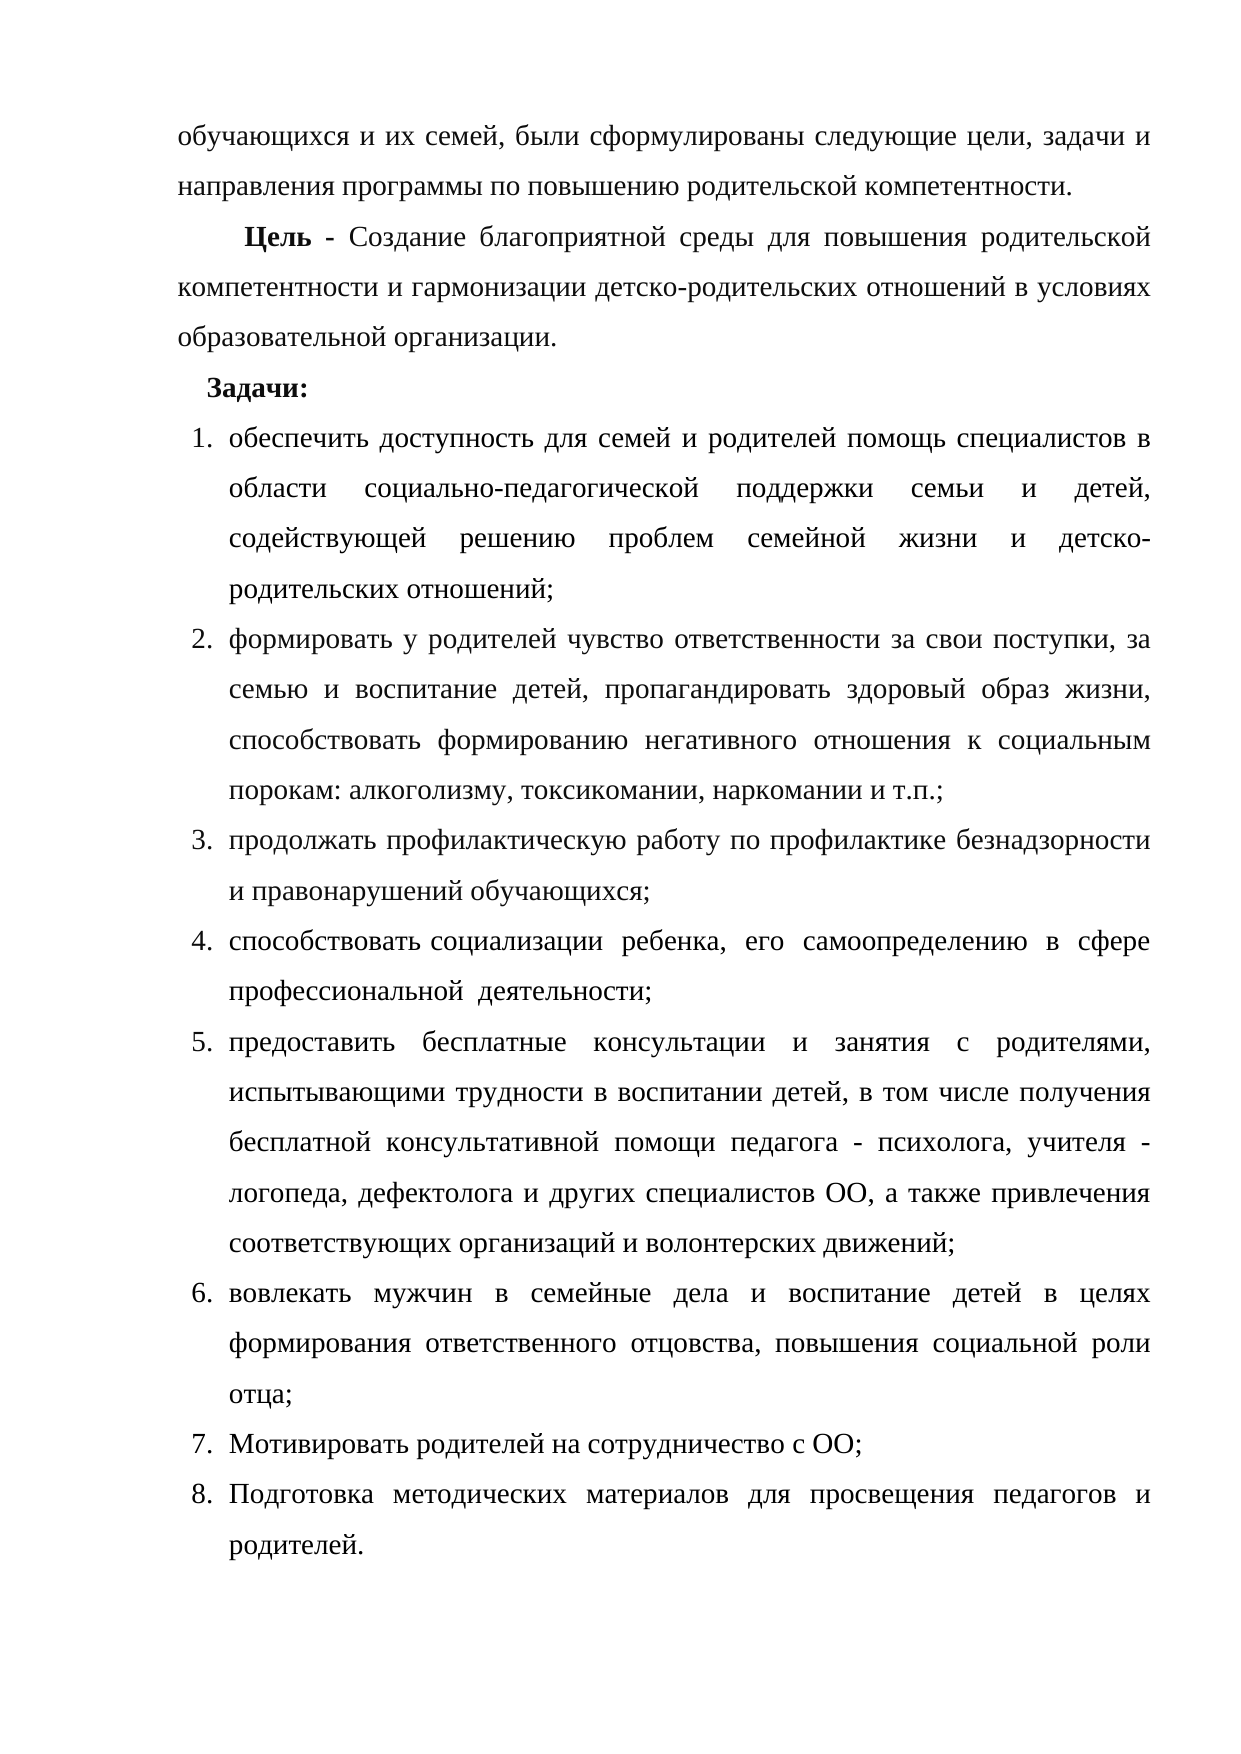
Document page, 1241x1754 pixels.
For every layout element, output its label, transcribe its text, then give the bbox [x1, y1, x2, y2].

list способствовать социализации ребенка, его самоопределению в сфере профессиональной деятельности; [191, 923, 1152, 1007]
text Цель - Создание благоприятной среды для повышения родительской компетентности и гармонизации детско-родительских отношений в условиях образовательной организации. [177, 219, 1152, 353]
list Подготовка методических материалов для просвещения педагогов и родителей. [191, 1477, 1152, 1560]
list продолжать профилактическую работу по профилактике безнадзорности и правонарушений обучающихся; [191, 822, 1152, 906]
text Задачи: [177, 370, 1152, 403]
list вовлекать мужчин в семейные дела и воспитание детей в целях формирования ответственного отцовства, повышения социальной роли отца; [191, 1275, 1152, 1409]
list обеспечить доступность для семей и родителей помощь специалистов в области социально-педагогической поддержки семьи и детей, содействующей решению проблем семейной жизни и детско-родительских отношений; [191, 420, 1152, 604]
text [177, 118, 1152, 202]
list Мотивировать родителей на сотрудничество с ОО; [191, 1426, 1152, 1460]
list предоставить бесплатные консультации и занятия с родителями, испытывающими трудности в воспитании детей, в том числе получения бесплатной консультативной помощи педагога - психолога, учителя -логопеда, дефектолога и других специалистов ОО, а также привлечения соответствующих организаций и волонтерских движений; [191, 1024, 1152, 1258]
list формировать у родителей чувство ответственности за свои поступки, за семью и воспитание детей, пропагандировать здоровый образ жизни, способствовать формированию негативного отношения к социальным порокам: алкоголизму, токсикомании, наркомании и т.п.; [191, 621, 1152, 806]
